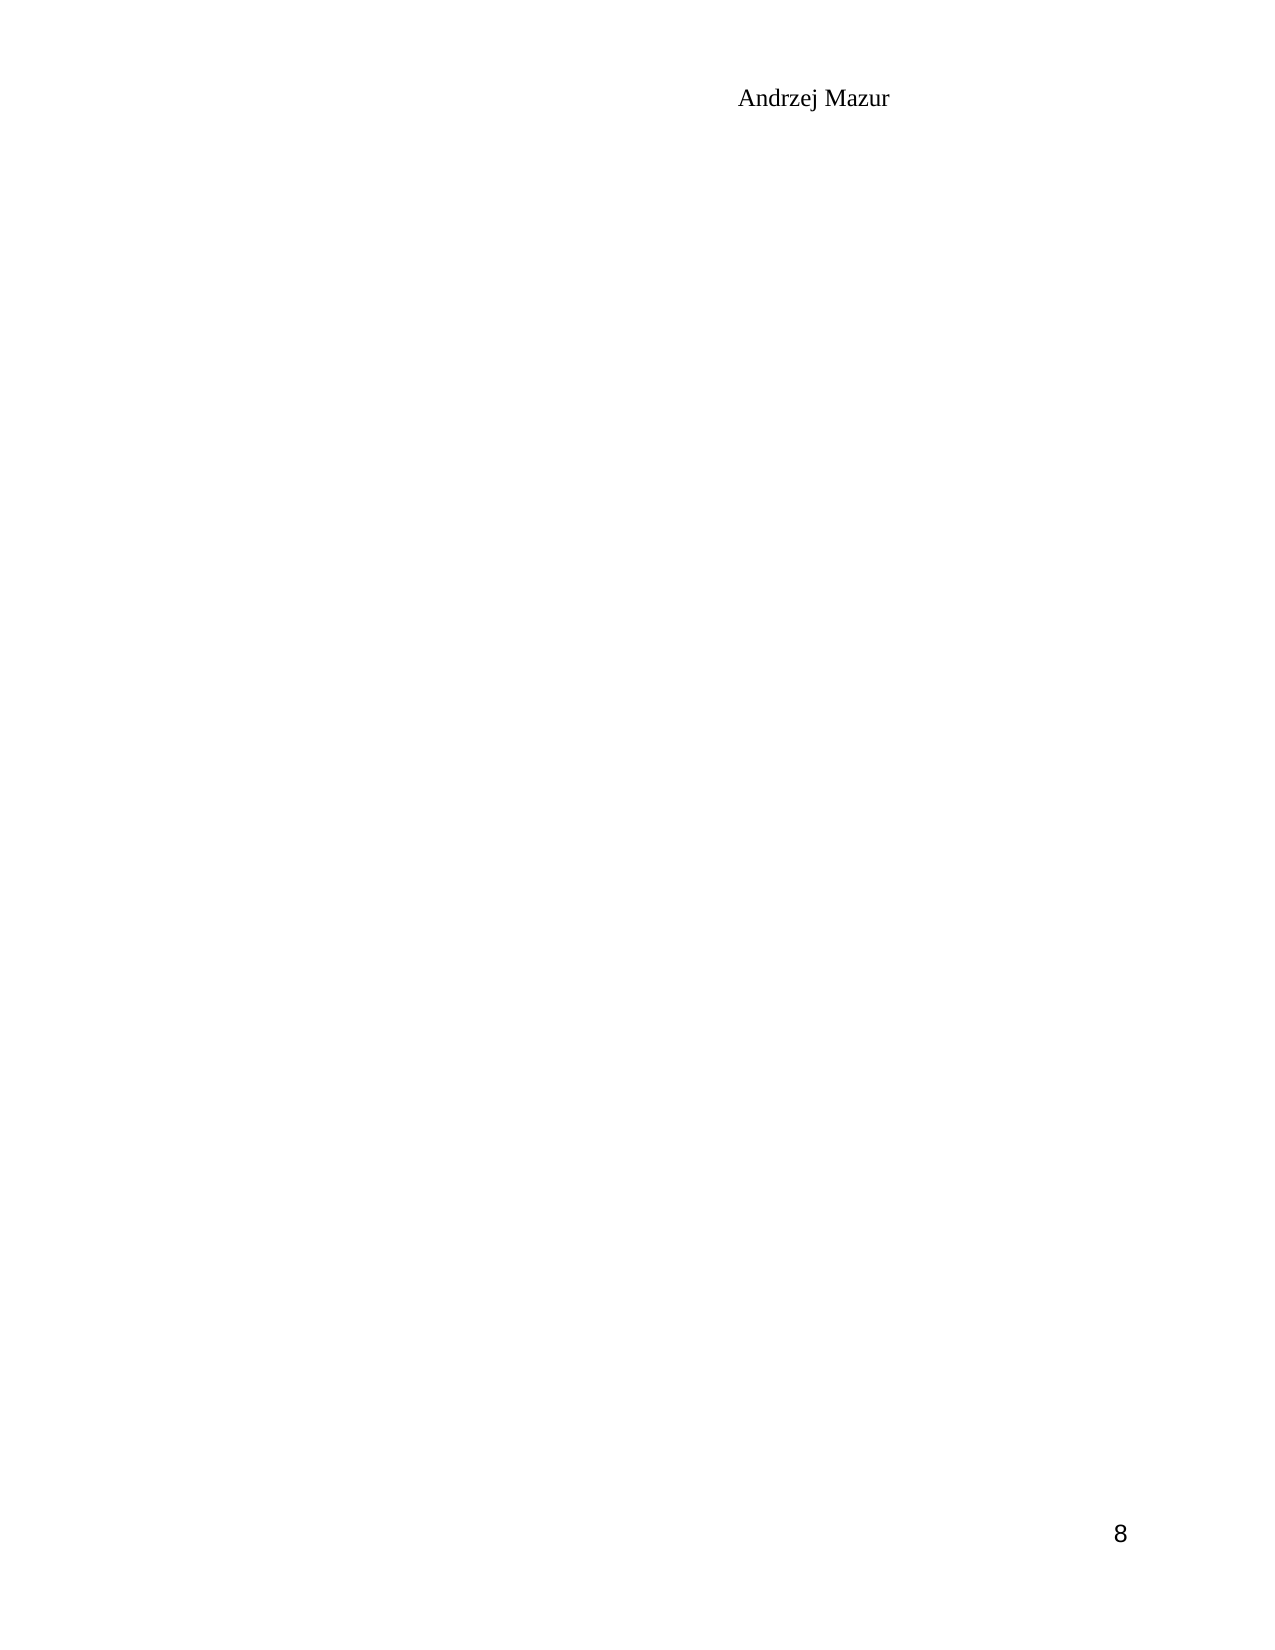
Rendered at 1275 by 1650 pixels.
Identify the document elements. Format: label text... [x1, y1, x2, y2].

text Andrzej Mazur [148, 59, 1127, 112]
